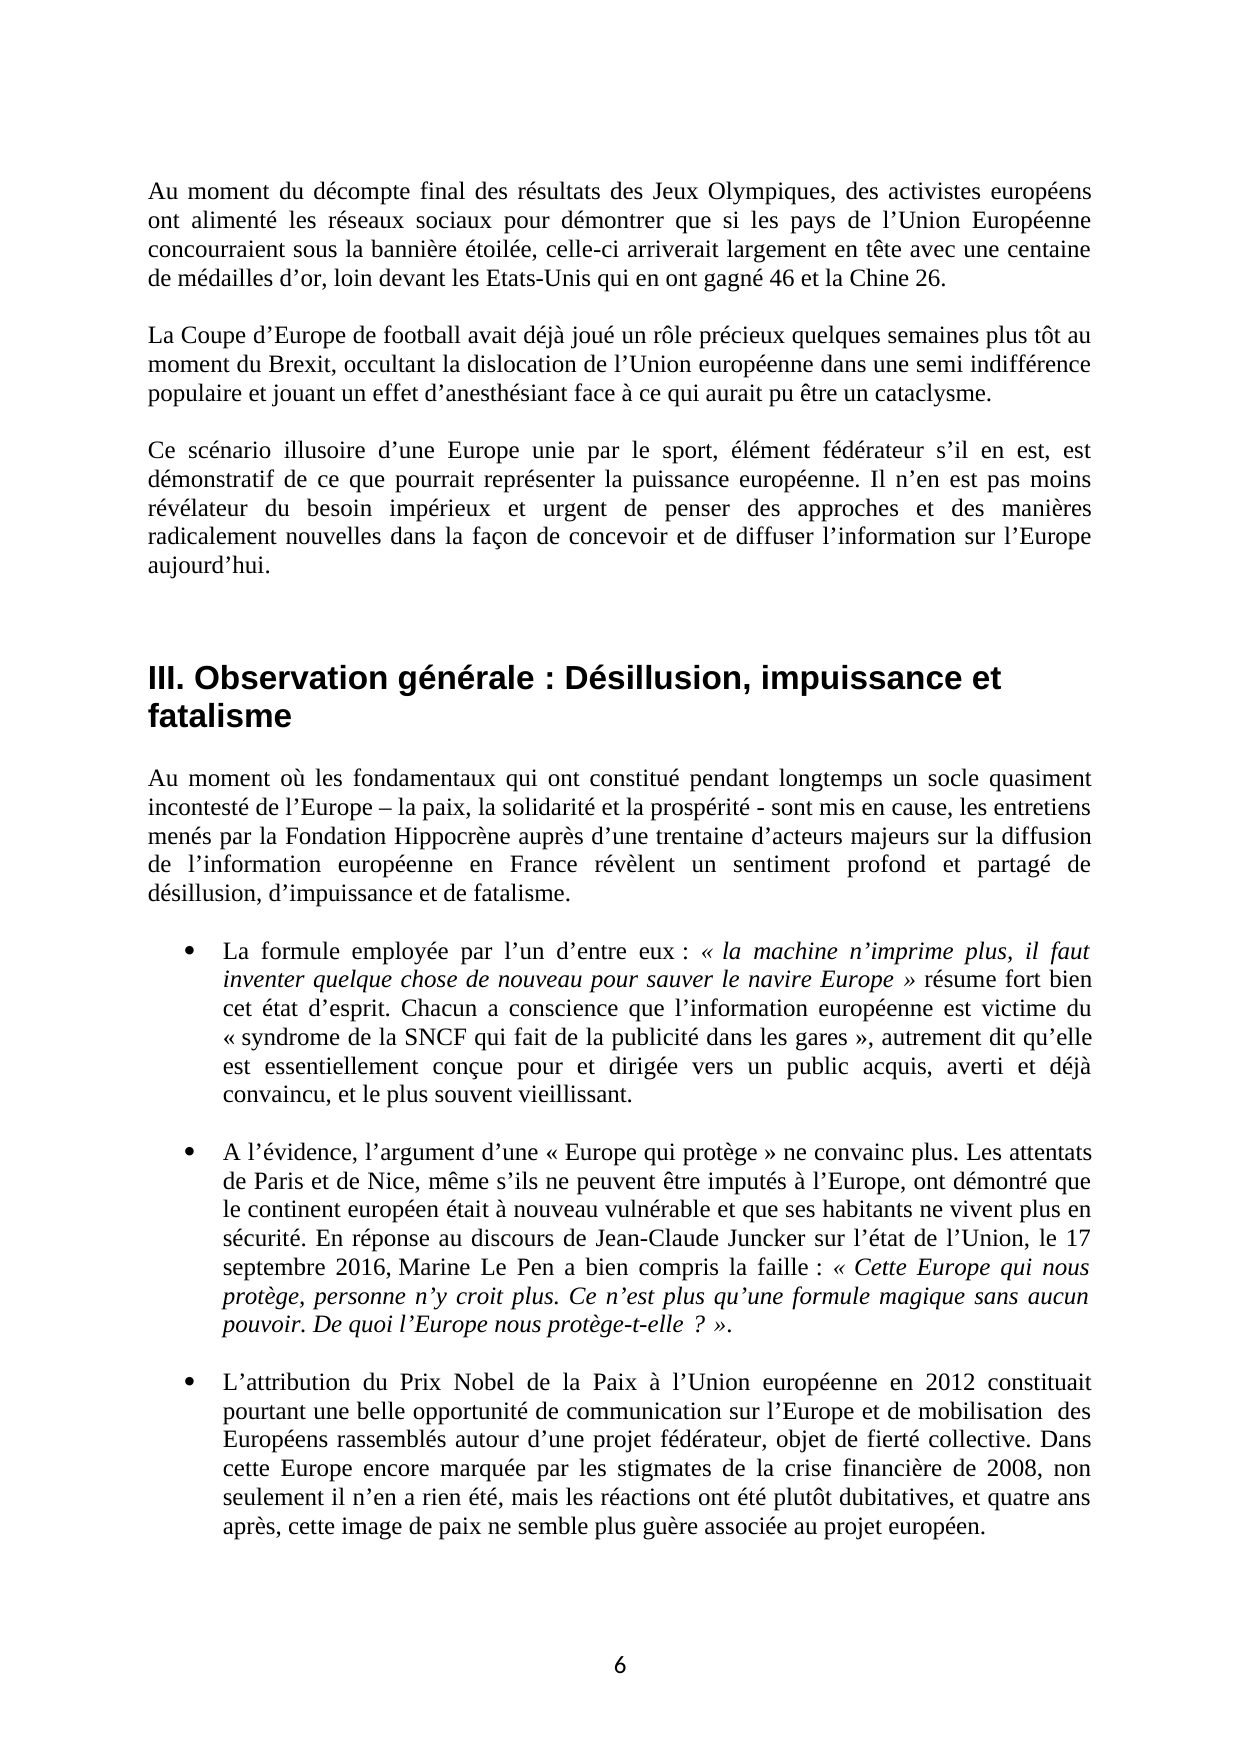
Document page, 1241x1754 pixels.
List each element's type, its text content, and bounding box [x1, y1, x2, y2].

text Ce scénario illusoire d’une Europe unie par le sport, élément fédérateur s’il en est, est démonstratif de ce que pourrait représenter la puissance européenne. Il n’en est pas moins révélateur du besoin impérieux et urgent de penser des approches et des manières radicalement nouvelles dans la façon de concevoir et de diffuser l’information sur l’Europe aujourd’hui. [148, 435, 1092, 579]
text Au moment où les fondamentaux qui ont constitué pendant longtemps un socle quasiment incontesté de l’Europe – la paix, la solidarité et la prospérité - sont mis en cause, les entretiens menés par la Fondation Hippocrène auprès d’une trentaine d’acteurs majeurs sur la diffusion de l’information européenne en France révèlent un sentiment profond et partagé de désillusion, d’impuissance et de fatalisme. [148, 763, 1092, 907]
text La Coupe d’Europe de football avait déjà joué un rôle précieux quelques semaines plus tôt au moment du Brexit, occultant la dislocation de l’Union européenne dans une semi indifférence populaire et jouant un effet d’anesthésiant face à ce qui aurait pu être un cataclysme. [148, 320, 1092, 406]
list La formule employée par l’un d’entre eux : « la machine n’imprime plus, il faut inventer quelque chose de nouveau pour sauver le navire Europe » résume fort bien cet état d’esprit. Chacun a conscience que l’information européenne est victime du « syndrome de la SNCF qui fait de la publicité dans les gares », autrement dit qu’elle est essentiellement conçue pour et dirigée vers un public acquis, averti et déjà convaincu, et le plus souvent vieillissant. [185, 936, 1092, 1108]
list A l’évidence, l’argument d’une « Europe qui protège » ne convainc plus. Les attentats de Paris et de Nice, même s’ils ne peuvent être imputés à l’Europe, ont démontré que le continent européen était à nouveau vulnérable et que ses habitants ne vivent plus en sécurité. En réponse au discours de Jean-Claude Juncker sur l’état de l’Union, le 17 septembre 2016, Marine Le Pen a bien compris la faille : « Cette Europe qui nous protège, personne n’y croit plus. Ce n’est plus qu’une formule magique sans aucun pouvoir. De quoi l’Europe nous protège-t-elle ? ». [185, 1137, 1092, 1338]
list L’attribution du Prix Nobel de la Paix à l’Union européenne en 2012 constituait pourtant une belle opportunité de communication sur l’Europe et de mobilisation des Européens rassemblés autour d’une projet fédérateur, objet de fierté collective. Dans cette Europe encore marquée par les stigmates de la crise financière de 2008, non seulement il n’en a rien été, mais les réactions ont été plutôt dubitatives, et quatre ans après, cette image de paix ne semble plus guère associée au projet européen. [185, 1367, 1092, 1539]
subtitle III. Observation générale : Désillusion, impuissance et fatalisme [148, 658, 1092, 734]
text Au moment du décompte final des résultats des Jeux Olympiques, des activistes européens ont alimenté les réseaux sociaux pour démontrer que si les pays de l’Union Européenne concourraient sous la bannière étoilée, celle-ci arriverait largement en tête avec une centaine de médailles d’or, loin devant les Etats-Unis qui en ont gagné 46 et la Chine 26. [148, 176, 1092, 291]
